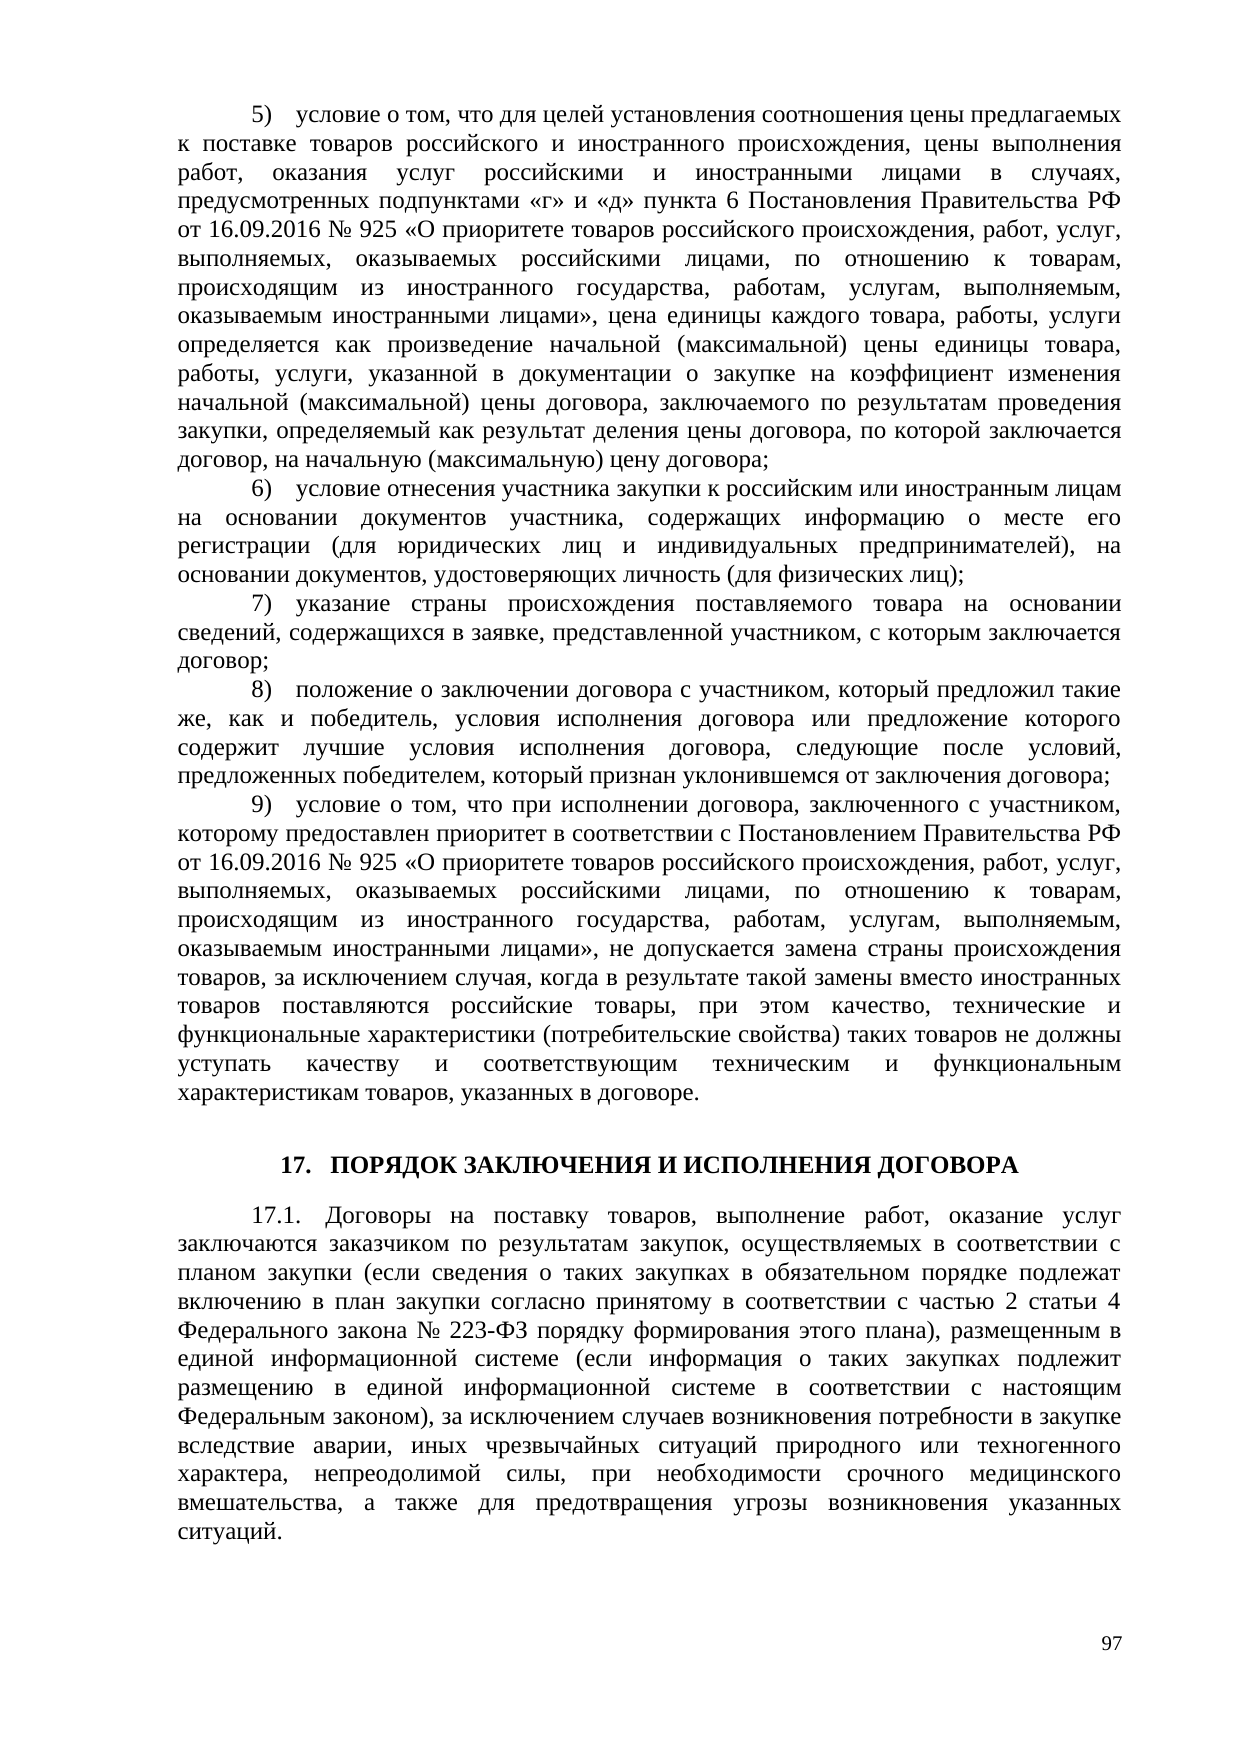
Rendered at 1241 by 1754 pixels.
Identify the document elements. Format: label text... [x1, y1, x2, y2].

list условие отнесения участника закупки к российским или иностранным лицам на основании документов участника, содержащих информацию о месте его регистрации (для юридических лиц и индивидуальных предпринимателей), на основании документов, удостоверяющих личность (для физических лиц); [177, 473, 1122, 588]
list указание страны происхождения поставляемого товара на основании сведений, содержащихся в заявке, представленной участником, с которым заключается договор; [177, 588, 1122, 674]
list условие о том, что для целей установления соотношения цены предлагаемых к поставке товаров российского и иностранного происхождения, цены выполнения работ, оказания услуг российскими и иностранными лицами в случаях, предусмотренных подпунктами «г» и «д» пункта 6 Постановления Правительства РФ от 16.09.2016 № 925 «О приоритете товаров российского происхождения, работ, услуг, выполняемых, оказываемых российскими лицами, по отношению к товарам, происходящим из иностранного государства, работам, услугам, выполняемым, оказываемым иностранными лицами», цена единицы каждого товара, работы, услуги определяется как произведение начальной (максимальной) цены единицы товара, работы, услуги, указанной в документации о закупке на коэффициент изменения начальной (максимальной) цены договора, заключаемого по результатам проведения закупки, определяемый как результат деления цены договора, по которой заключается договор, на начальную (максимальную) цену договора; [177, 99, 1122, 473]
subtitle ПОРЯДОК ЗАКЛЮЧЕНИЯ И ИСПОЛНЕНИЯ ДОГОВОРА [177, 1150, 1122, 1179]
list положение о заключении договора с участником, который предложил такие же, как и победитель, условия исполнения договора или предложение которого содержит лучшие условия исполнения договора, следующие после условий, предложенных победителем, который признан уклонившемся от заключения договора; [177, 674, 1122, 789]
list Договоры на поставку товаров, выполнение работ, оказание услуг заключаются заказчиком по результатам закупок, осуществляемых в соответствии с планом закупки (если сведения о таких закупках в обязательном порядке подлежат включению в план закупки согласно принятому в соответствии с частью 2 статьи 4 Федерального закона № 223-ФЗ порядку формирования этого плана), размещенным в единой информационной системе (если информация о таких закупках подлежит размещению в единой информационной системе в соответствии с настоящим Федеральным законом), за исключением случаев возникновения потребности в закупке вследствие аварии, иных чрезвычайных ситуаций природного или техногенного характера, непреодолимой силы, при необходимости срочного медицинского вмешательства, а также для предотвращения угрозы возникновения указанных ситуаций. [177, 1200, 1122, 1545]
list условие о том, что при исполнении договора, заключенного с участником, которому предоставлен приоритет в соответствии с Постановлением Правительства РФ от 16.09.2016 № 925 «О приоритете товаров российского происхождения, работ, услуг, выполняемых, оказываемых российскими лицами, по отношению к товарам, происходящим из иностранного государства, работам, услугам, выполняемым, оказываемым иностранными лицами», не допускается замена страны происхождения товаров, за исключением случая, когда в результате такой замены вместо иностранных товаров поставляются российские товары, при этом качество, технические и функциональные характеристики (потребительские свойства) таких товаров не должны уступать качеству и соответствующим техническим и функциональным характеристикам товаров, указанных в договоре. [177, 789, 1122, 1105]
